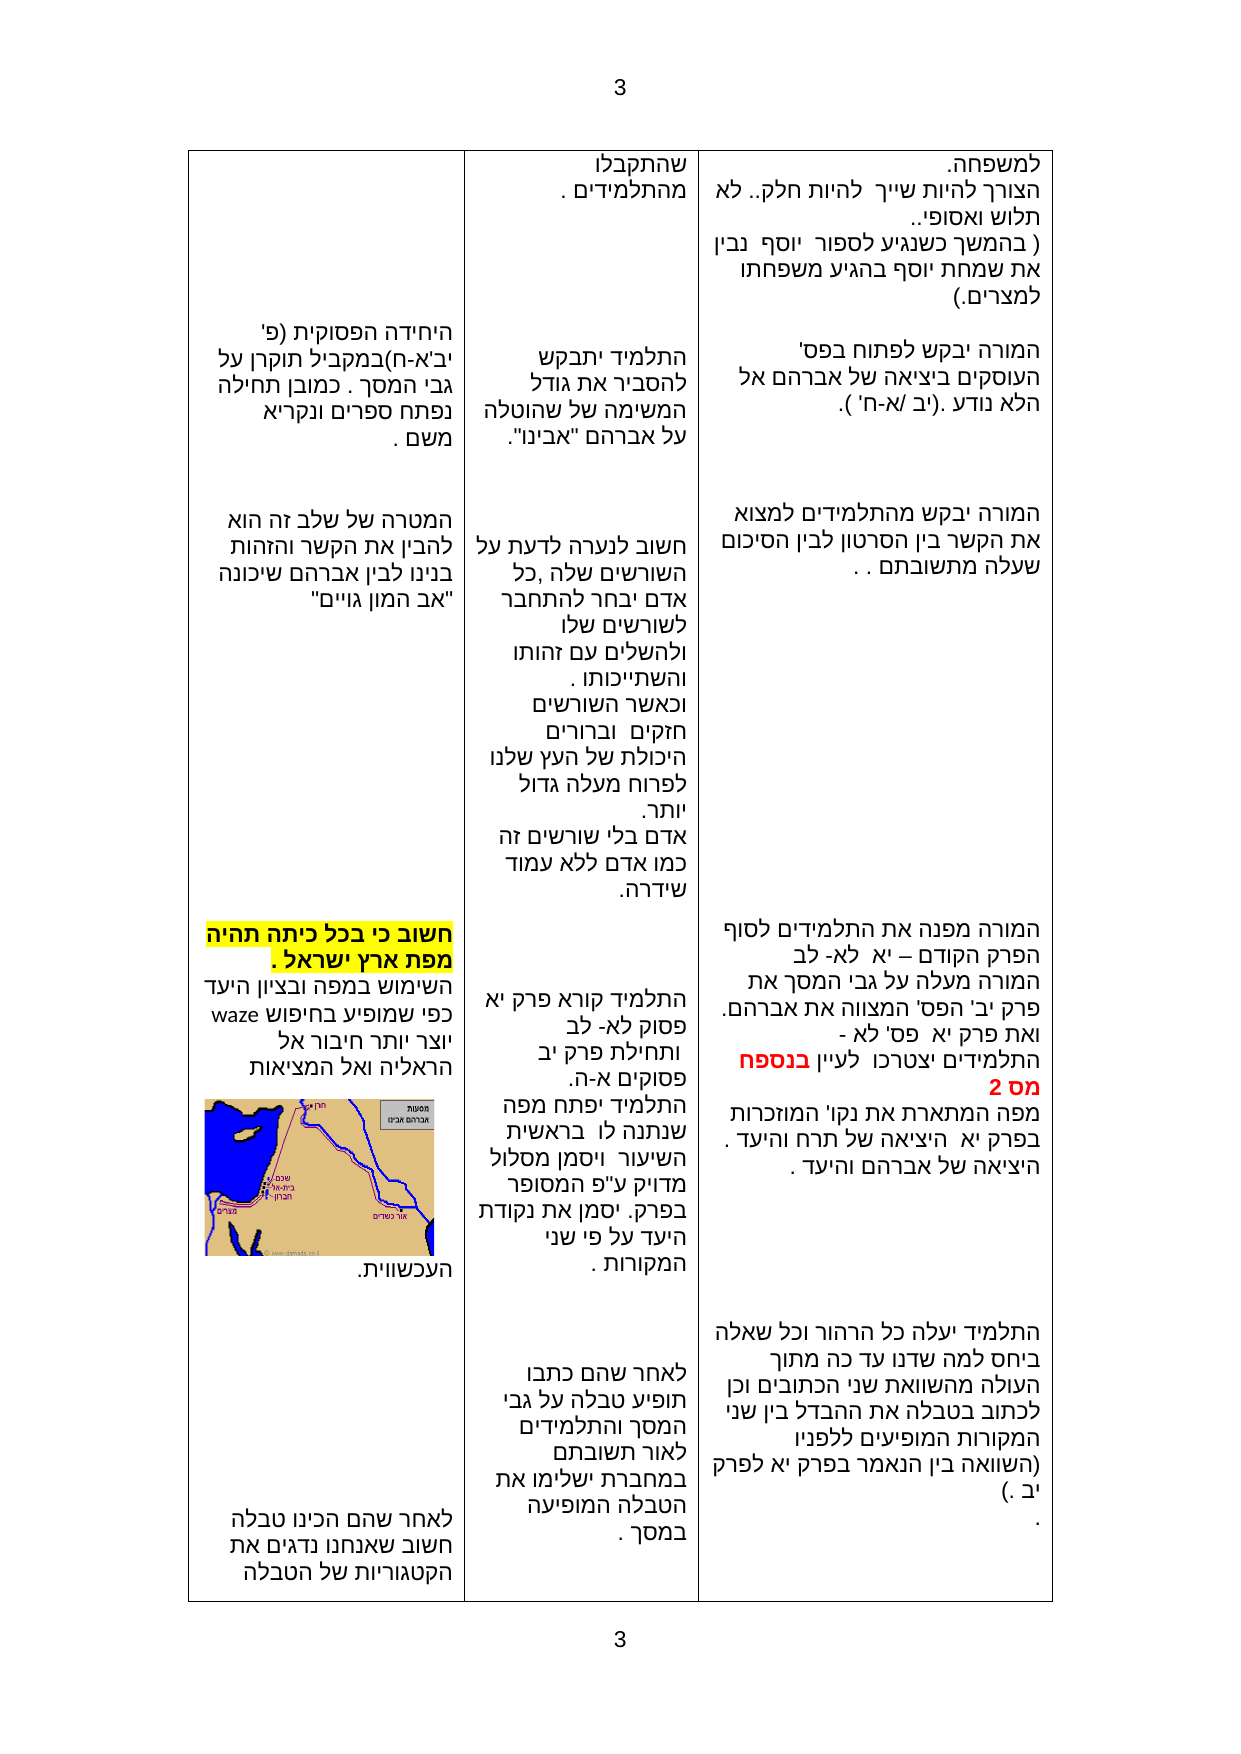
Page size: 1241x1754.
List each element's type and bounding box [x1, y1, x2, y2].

table_cell [465, 151, 698, 1601]
table_cell [189, 151, 464, 1601]
table_cell [699, 151, 1052, 1601]
picture [204, 1099, 435, 1256]
